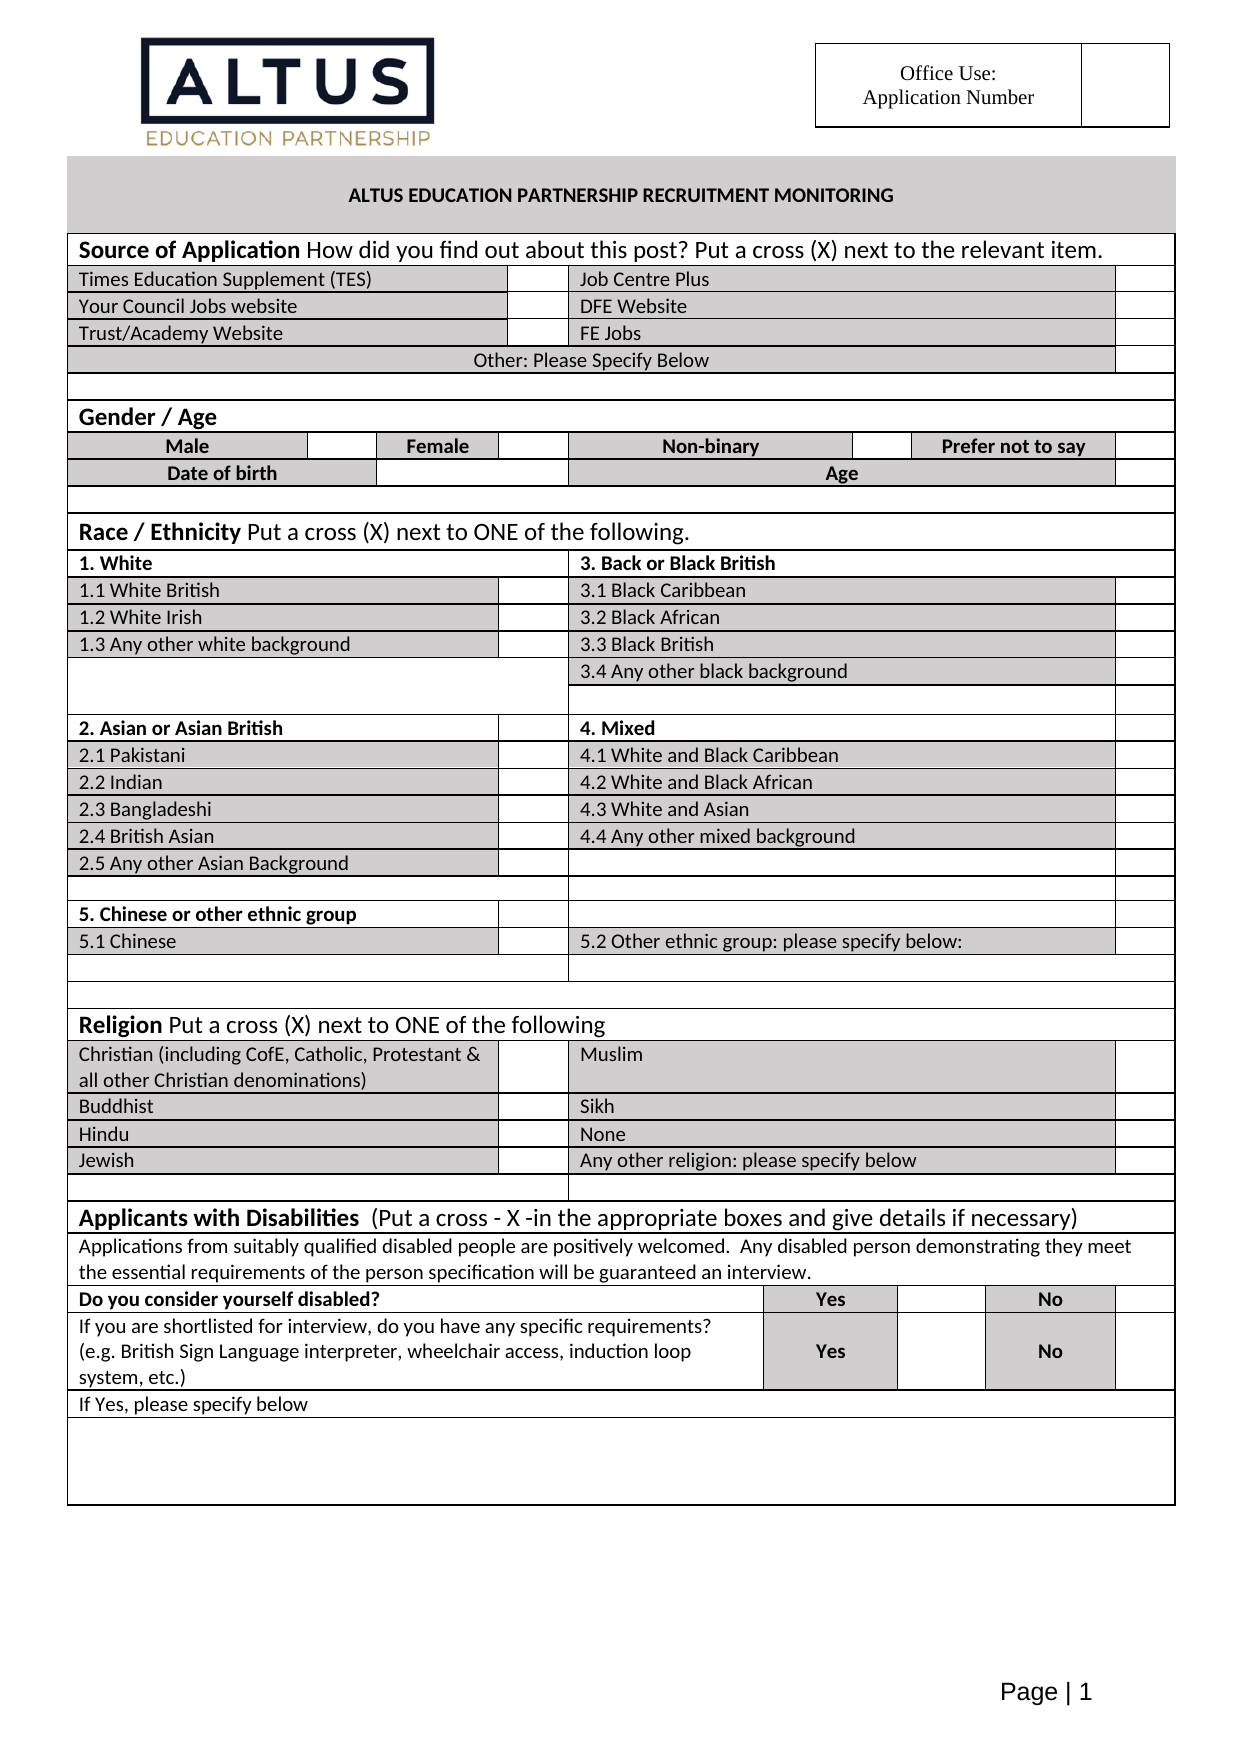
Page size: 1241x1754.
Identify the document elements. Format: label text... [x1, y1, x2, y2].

table_cell Source of Application How did you find out about this post? Put a cross (X) next to the relevant item. [68, 234, 1174, 265]
table_cell Race / Ethnicity Put a cross (X) next to ONE of the following. [68, 514, 1174, 549]
table_cell [499, 1094, 568, 1119]
table_cell FE Jobs [569, 319, 1115, 345]
table_cell Muslim [569, 1041, 1115, 1092]
table_cell [499, 1041, 568, 1092]
table_cell 4. Mixed [569, 715, 1115, 740]
table_cell [499, 578, 568, 603]
table_cell 3. Back or Black British [569, 551, 1174, 576]
table_cell Jewish [68, 1148, 498, 1173]
table_cell Applicants with Disabilities (Put a cross - X -in the appropriate boxes and give details if necessary) [68, 1202, 1174, 1232]
table_cell [569, 955, 1174, 981]
table_cell Age [569, 460, 1115, 485]
table_cell [1116, 742, 1174, 767]
table_cell 4.2 White and Black African [569, 769, 1115, 794]
table_cell If you are shortlisted for interview, do you have any specific requirements? (e.g. British Sign Language interpreter, wheelchair access, induction loop system, etc.) [68, 1313, 763, 1389]
table_cell [499, 928, 568, 954]
table_cell Buddhist [68, 1094, 498, 1119]
table_cell Date of birth [68, 460, 376, 485]
table_cell 1.3 Any other white background [68, 632, 498, 657]
table_cell [1116, 433, 1174, 458]
table_cell [499, 715, 568, 740]
table_cell 3.2 Black African [569, 605, 1115, 630]
table_cell [68, 955, 568, 981]
table_cell [1116, 632, 1174, 657]
table_cell 5.1 Chinese [68, 928, 498, 954]
table_cell [853, 433, 911, 458]
table_cell [1116, 266, 1174, 291]
table_cell Hindu [68, 1121, 498, 1146]
table_cell Christian (including CofE, Catholic, Protestant & all other Christian denominations) [68, 1041, 498, 1092]
table_cell [1116, 1094, 1174, 1119]
table_cell [499, 1121, 568, 1146]
table_cell 2.1 Pakistani [68, 742, 498, 767]
table_cell 2.4 British Asian [68, 823, 498, 848]
table_cell Yes [764, 1313, 897, 1389]
table_cell 5. Chinese or other ethnic group [68, 901, 498, 927]
table_cell Your Council Jobs website [68, 293, 507, 318]
table_cell [1116, 686, 1174, 713]
table_cell 1. White [68, 551, 568, 576]
table_cell [1116, 769, 1174, 794]
table_cell 1.2 White Irish [68, 605, 498, 630]
table_cell [68, 1175, 568, 1200]
table_cell Religion Put a cross (X) next to ONE of the following [68, 1009, 1174, 1040]
table_cell [1116, 460, 1174, 485]
table_cell [1116, 1121, 1174, 1146]
table_cell [308, 433, 376, 458]
table_cell [569, 686, 1115, 713]
table_cell 2.5 Any other Asian Background [68, 850, 498, 875]
table_cell [68, 877, 568, 900]
table_cell 3.1 Black Caribbean [569, 578, 1115, 603]
table_cell [898, 1286, 985, 1312]
table_cell Times Education Supplement (TES) [68, 266, 507, 291]
table_cell [569, 1175, 1174, 1200]
table_cell Female [377, 433, 498, 458]
table_cell [1116, 319, 1174, 345]
table_cell Gender / Age [68, 401, 1174, 431]
table_cell [1116, 346, 1174, 372]
table_cell 1.1 White British [68, 578, 498, 603]
table_cell [508, 319, 568, 345]
table_cell [1116, 1286, 1174, 1312]
table_cell [499, 823, 568, 848]
table_cell [569, 877, 1115, 900]
table_cell Job Centre Plus [569, 266, 1115, 291]
table_header ALTUS EDUCATION PARTNERSHIP RECRUITMENT MONITORING [68, 157, 1174, 233]
table_cell [68, 658, 568, 713]
table_cell 4.3 White and Asian [569, 796, 1115, 821]
table_cell None [569, 1121, 1115, 1146]
table_cell [1116, 715, 1174, 740]
table_cell [1116, 1041, 1174, 1092]
table_cell Male [68, 433, 307, 458]
table_cell 3.4 Any other black background [569, 658, 1115, 684]
table_cell [68, 982, 1174, 1008]
table_cell [508, 266, 568, 291]
table_cell [569, 901, 1115, 927]
table_cell [377, 460, 568, 485]
table_cell [1116, 928, 1174, 954]
table_cell [1116, 796, 1174, 821]
table_cell Any other religion: please specify below [569, 1148, 1115, 1173]
table_cell 5.2 Other ethnic group: please specify below: [569, 928, 1115, 954]
table_cell [508, 292, 568, 318]
table_cell 2.3 Bangladeshi [68, 796, 498, 821]
table_cell [68, 1418, 1174, 1504]
picture [132, 30, 447, 156]
table_cell If Yes, please specify below [68, 1391, 1174, 1416]
table_cell [569, 850, 1115, 875]
table_cell [499, 796, 568, 821]
table_cell Applications from suitably qualified disabled people are positively welcomed. Any disabled person demonstrating they meet the essential requirements of the person specification will be guaranteed an interview. [68, 1234, 1174, 1284]
table_cell 4.1 White and Black Caribbean [569, 742, 1115, 767]
table_cell [499, 605, 568, 630]
table_cell [1116, 823, 1174, 848]
table_cell [499, 769, 568, 794]
table_cell [898, 1313, 985, 1389]
table_cell [1116, 578, 1174, 603]
table_cell [1116, 901, 1174, 927]
table_cell Trust/Academy Website [68, 320, 507, 345]
table_cell [499, 850, 568, 875]
table_cell 2. Asian or Asian British [68, 715, 498, 740]
table_cell [68, 487, 1174, 512]
table_cell 4.4 Any other mixed background [569, 823, 1115, 848]
table_cell [499, 433, 568, 458]
table_cell [68, 374, 1174, 399]
table_cell Yes [764, 1286, 897, 1312]
table_cell [1116, 1148, 1174, 1173]
table_cell [1116, 605, 1174, 630]
table_cell [1116, 877, 1174, 900]
table_cell [499, 1148, 568, 1173]
table_cell [1116, 658, 1174, 684]
table_cell 3.3 Black British [569, 632, 1115, 657]
table_cell Sikh [569, 1094, 1115, 1119]
table_cell Prefer not to say [912, 433, 1115, 458]
table_cell Do you consider yourself disabled? [68, 1286, 763, 1312]
table_cell Other: Please Specify Below [68, 347, 1115, 372]
table_cell No [986, 1286, 1115, 1312]
table_cell [499, 632, 568, 657]
table_cell 2.2 Indian [68, 769, 498, 794]
table_cell [1116, 850, 1174, 875]
table_cell [1116, 1313, 1174, 1389]
table_cell Non-binary [569, 433, 852, 458]
table_cell [499, 901, 568, 927]
table_cell No [986, 1313, 1115, 1389]
table_cell DFE Website [569, 292, 1115, 318]
table_cell [499, 742, 568, 767]
table_cell [1116, 292, 1174, 318]
